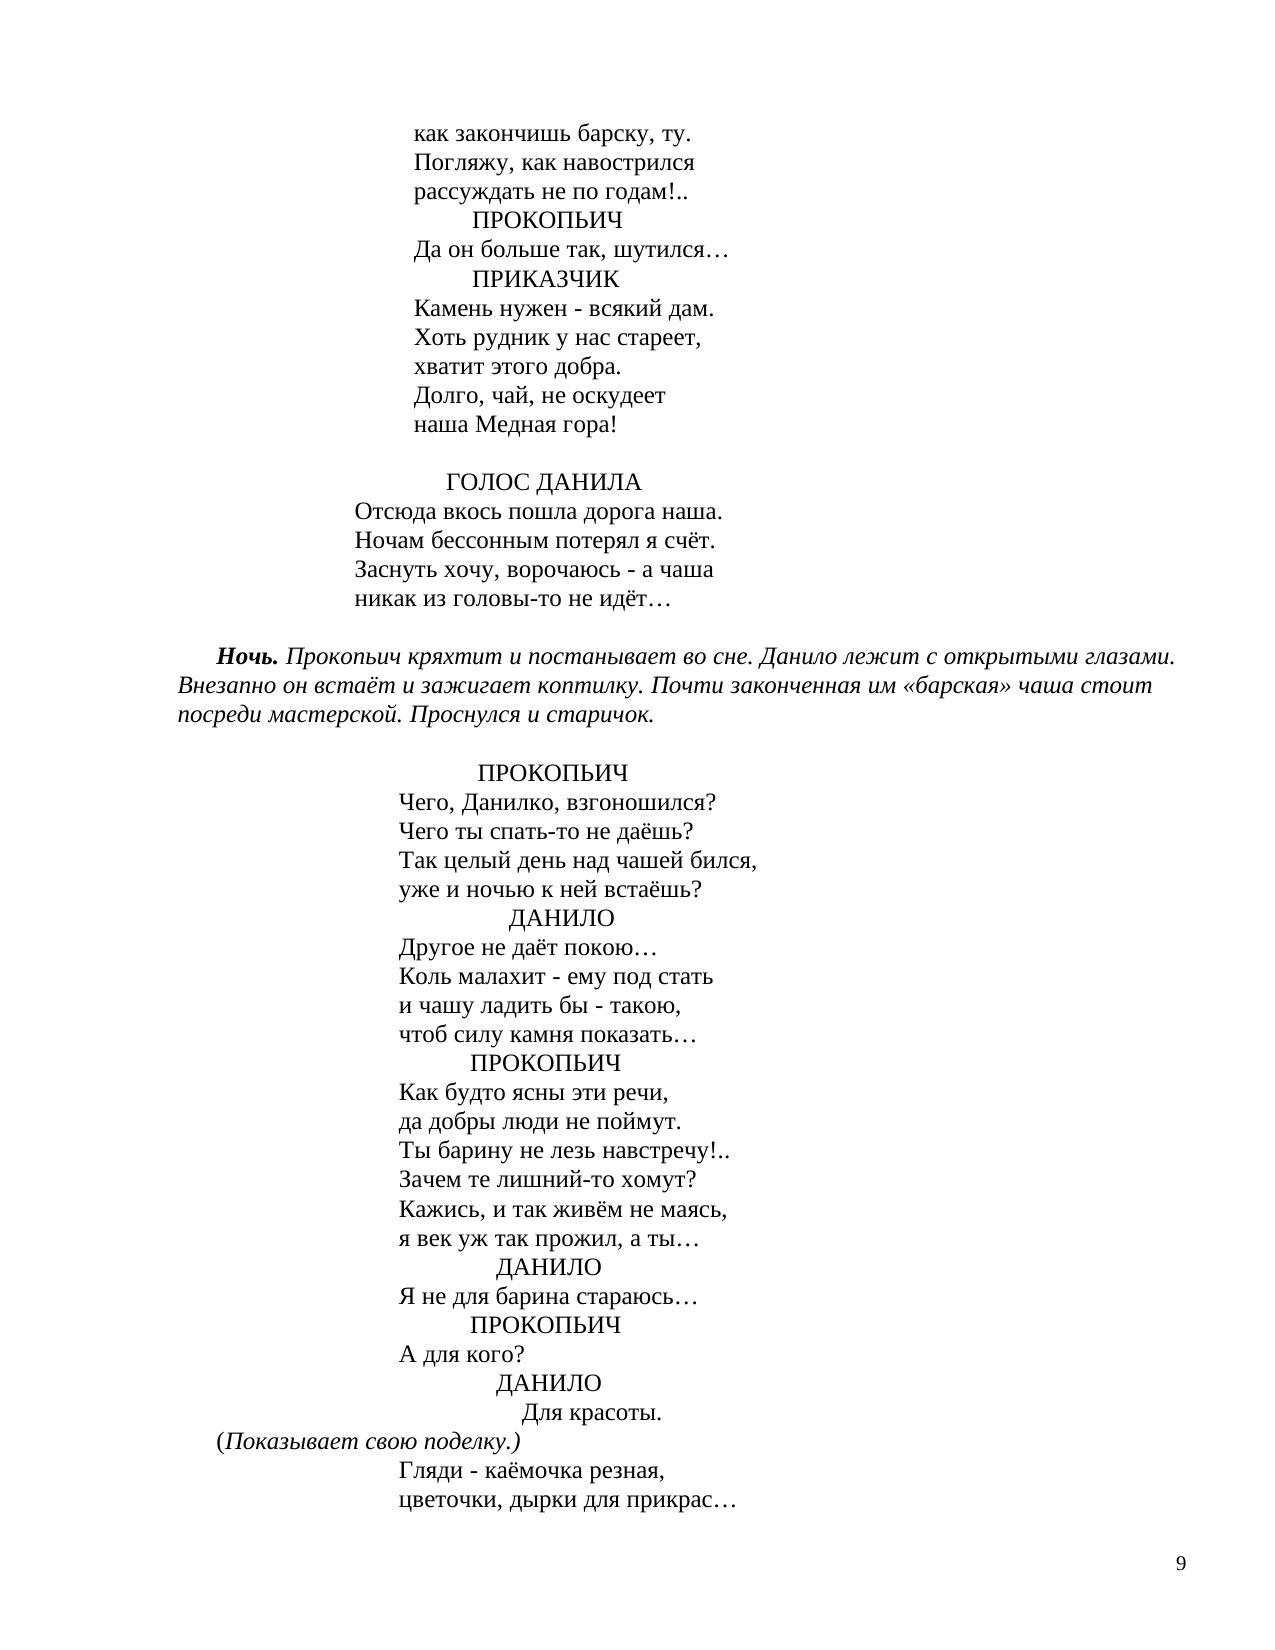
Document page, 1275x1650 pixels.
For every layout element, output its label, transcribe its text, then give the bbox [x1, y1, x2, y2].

text Отсюда вкось пошла дорога наша. [177, 496, 1186, 525]
text Другое не даёт покою… [177, 932, 1186, 961]
text А для кого? [177, 1339, 1186, 1368]
text ПРОКОПЬИЧ [177, 757, 1186, 787]
text Чего ты спать-то не даёшь? [177, 816, 1186, 845]
text Ночь. Прокопьич кряхтит и постанывает во сне. Данило лежит с открытыми глазами. Внезапно он встаёт и зажигает коптилку. Почти законченная им «барская» чаша стоит посреди мастерской. Проснулся и старичок. [177, 612, 1186, 728]
text рассуждать не по годам!.. [177, 176, 1186, 205]
text Для красоты. (Показывает свою поделку.) [177, 1397, 1186, 1455]
text Зачем те лишний-то хомут? [177, 1164, 1186, 1193]
text и чашу ладить бы - такою, [177, 990, 1186, 1019]
text ДАНИЛО [177, 1368, 1186, 1397]
text Заснуть хочу, ворочаюсь - а чаша [177, 554, 1186, 583]
text как закончишь барску, ту. [177, 118, 1186, 147]
text ПРИКАЗЧИК [177, 263, 1186, 292]
text Да он больше так, шутился… [177, 234, 1186, 263]
text чтоб силу камня показать… [177, 1019, 1186, 1048]
text Ночам бессонным потерял я счёт. [177, 525, 1186, 554]
text наша Медная гора! [177, 409, 1186, 438]
text Погляжу, как навострился [177, 147, 1186, 176]
text да добры люди не поймут. [177, 1106, 1186, 1135]
text Так целый день над чашей бился, [177, 845, 1186, 874]
text Долго, чай, не оскудеет [177, 380, 1186, 409]
text Коль малахит - ему под стать [177, 961, 1186, 990]
text ПРОКОПЬИЧ [177, 205, 1186, 234]
text ПРОКОПЬИЧ [177, 1048, 1186, 1077]
text ПРОКОПЬИЧ [177, 1310, 1186, 1339]
text никак из головы-то не идёт… [177, 583, 1186, 612]
text уже и ночью к ней встаёшь? [177, 874, 1186, 903]
text ГОЛОС ДАНИЛА [177, 467, 1186, 496]
text Камень нужен - всякий дам. [177, 292, 1186, 322]
text Как будто ясны эти речи, [177, 1077, 1186, 1106]
text ДАНИЛО [177, 903, 1186, 932]
text Чего, Данилко, взгоношился? [177, 787, 1186, 816]
text цветочки, дырки для прикрас… [177, 1484, 1186, 1513]
text Ты барину не лезь навстречу!.. [177, 1135, 1186, 1164]
text Я не для барина стараюсь… [177, 1281, 1186, 1310]
text ДАНИЛО [177, 1252, 1186, 1281]
text я век уж так прожил, а ты… [177, 1222, 1186, 1252]
text Гляди - каёмочка резная, [177, 1455, 1186, 1484]
text хватит этого добра. [177, 351, 1186, 380]
text Кажись, и так живём не маясь, [177, 1193, 1186, 1222]
text Хоть рудник у нас стареет, [177, 322, 1186, 351]
